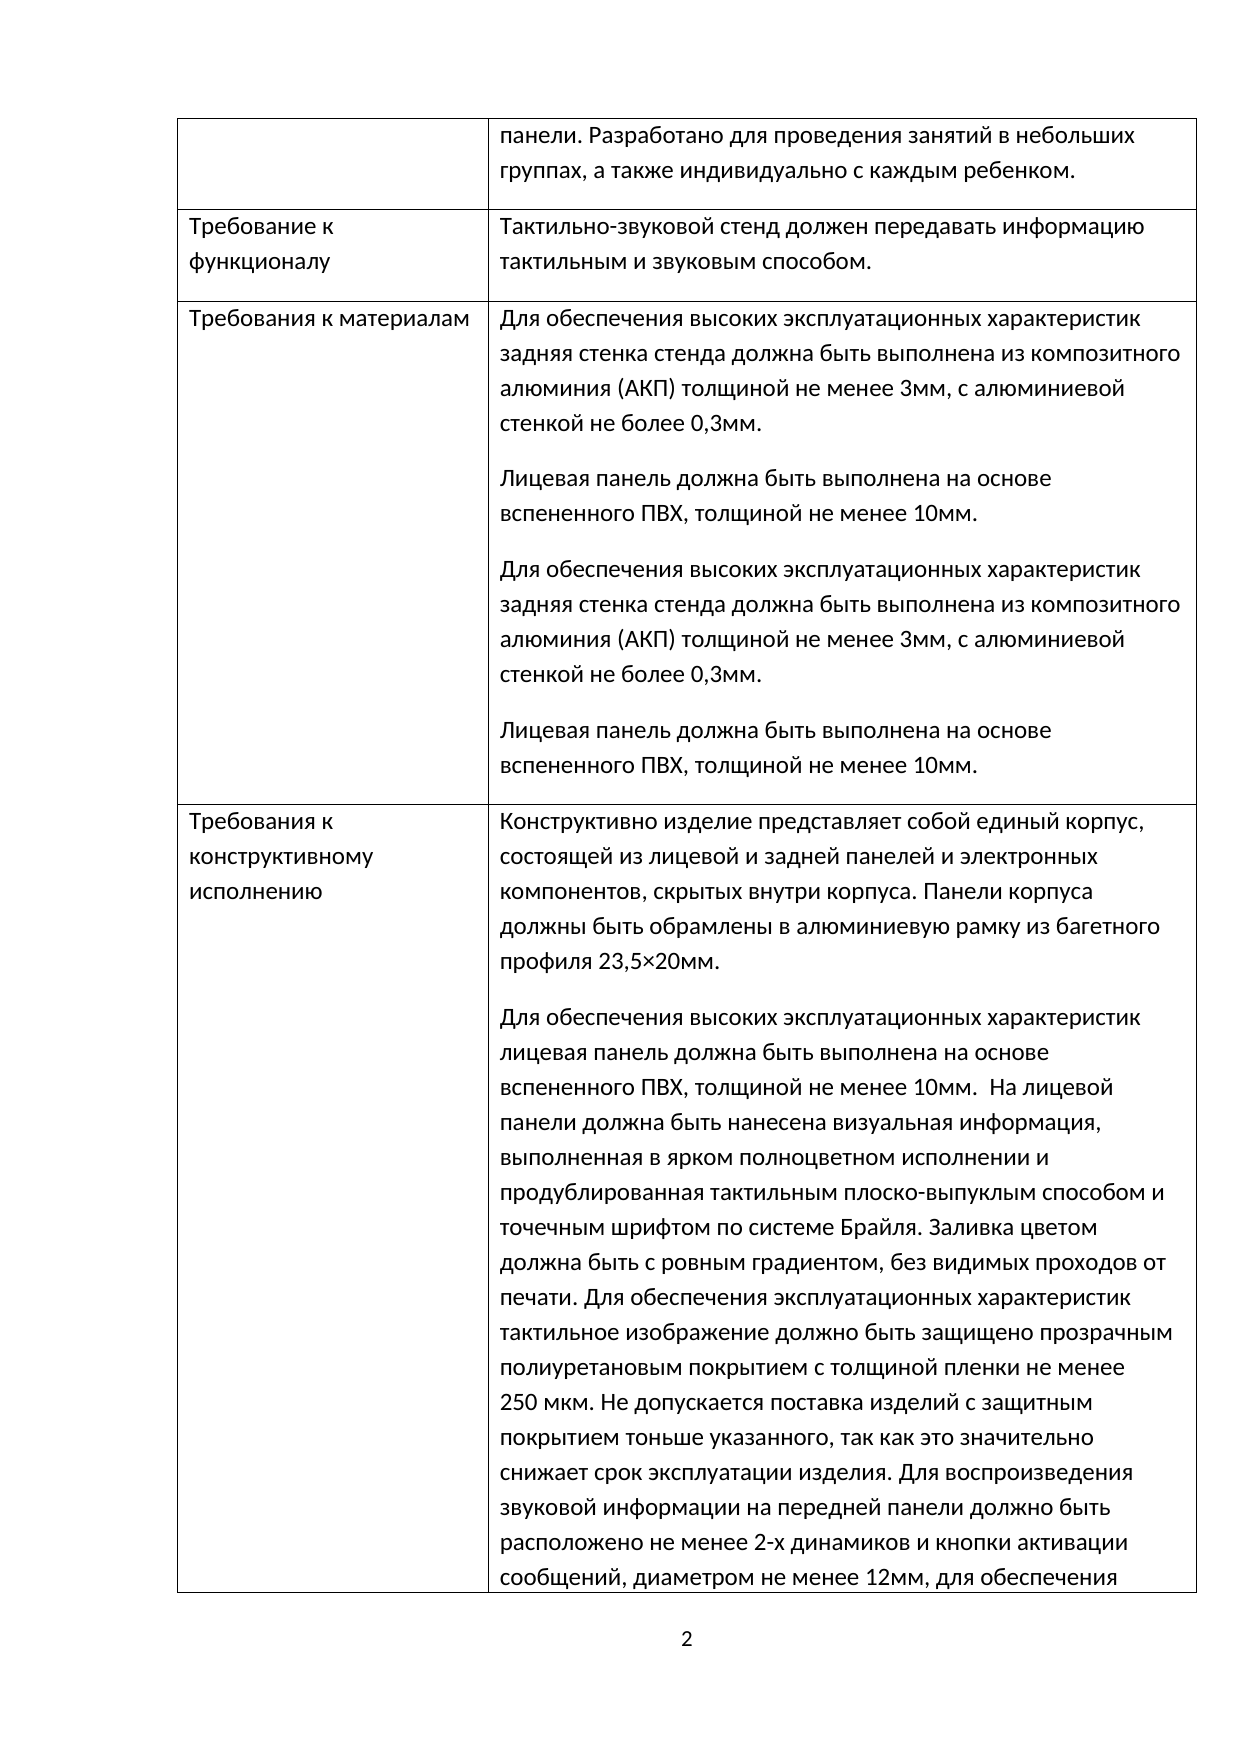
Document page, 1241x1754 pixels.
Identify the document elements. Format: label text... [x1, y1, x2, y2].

table_cell Для обеспечения высоких эксплуатационных характеристик задняя стенка стенда должна быть выполнена из композитного алюминия (АКП) толщиной не менее 3мм, с алюминиевой стенкой не более 0,3мм. Лицевая панель должна быть выполнена на основе вспененного ПВХ, толщиной не менее 10мм. Для обеспечения высоких эксплуатационных характеристик задняя стенка стенда должна быть выполнена из композитного алюминия (АКП) толщиной не менее 3мм, с алюминиевой стенкой не более 0,3мм. Лицевая панель должна быть выполнена на основе вспененного ПВХ, толщиной не менее 10мм. [489, 302, 1196, 804]
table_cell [489, 805, 1196, 1592]
table_cell Требование к функционалу [178, 210, 488, 301]
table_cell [178, 805, 488, 1592]
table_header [178, 119, 488, 209]
table_cell Тактильно-звуковой стенд должен передавать информацию тактильным и звуковым способом. [489, 210, 1196, 301]
table_cell Требования к материалам [178, 302, 488, 804]
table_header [489, 119, 1196, 209]
